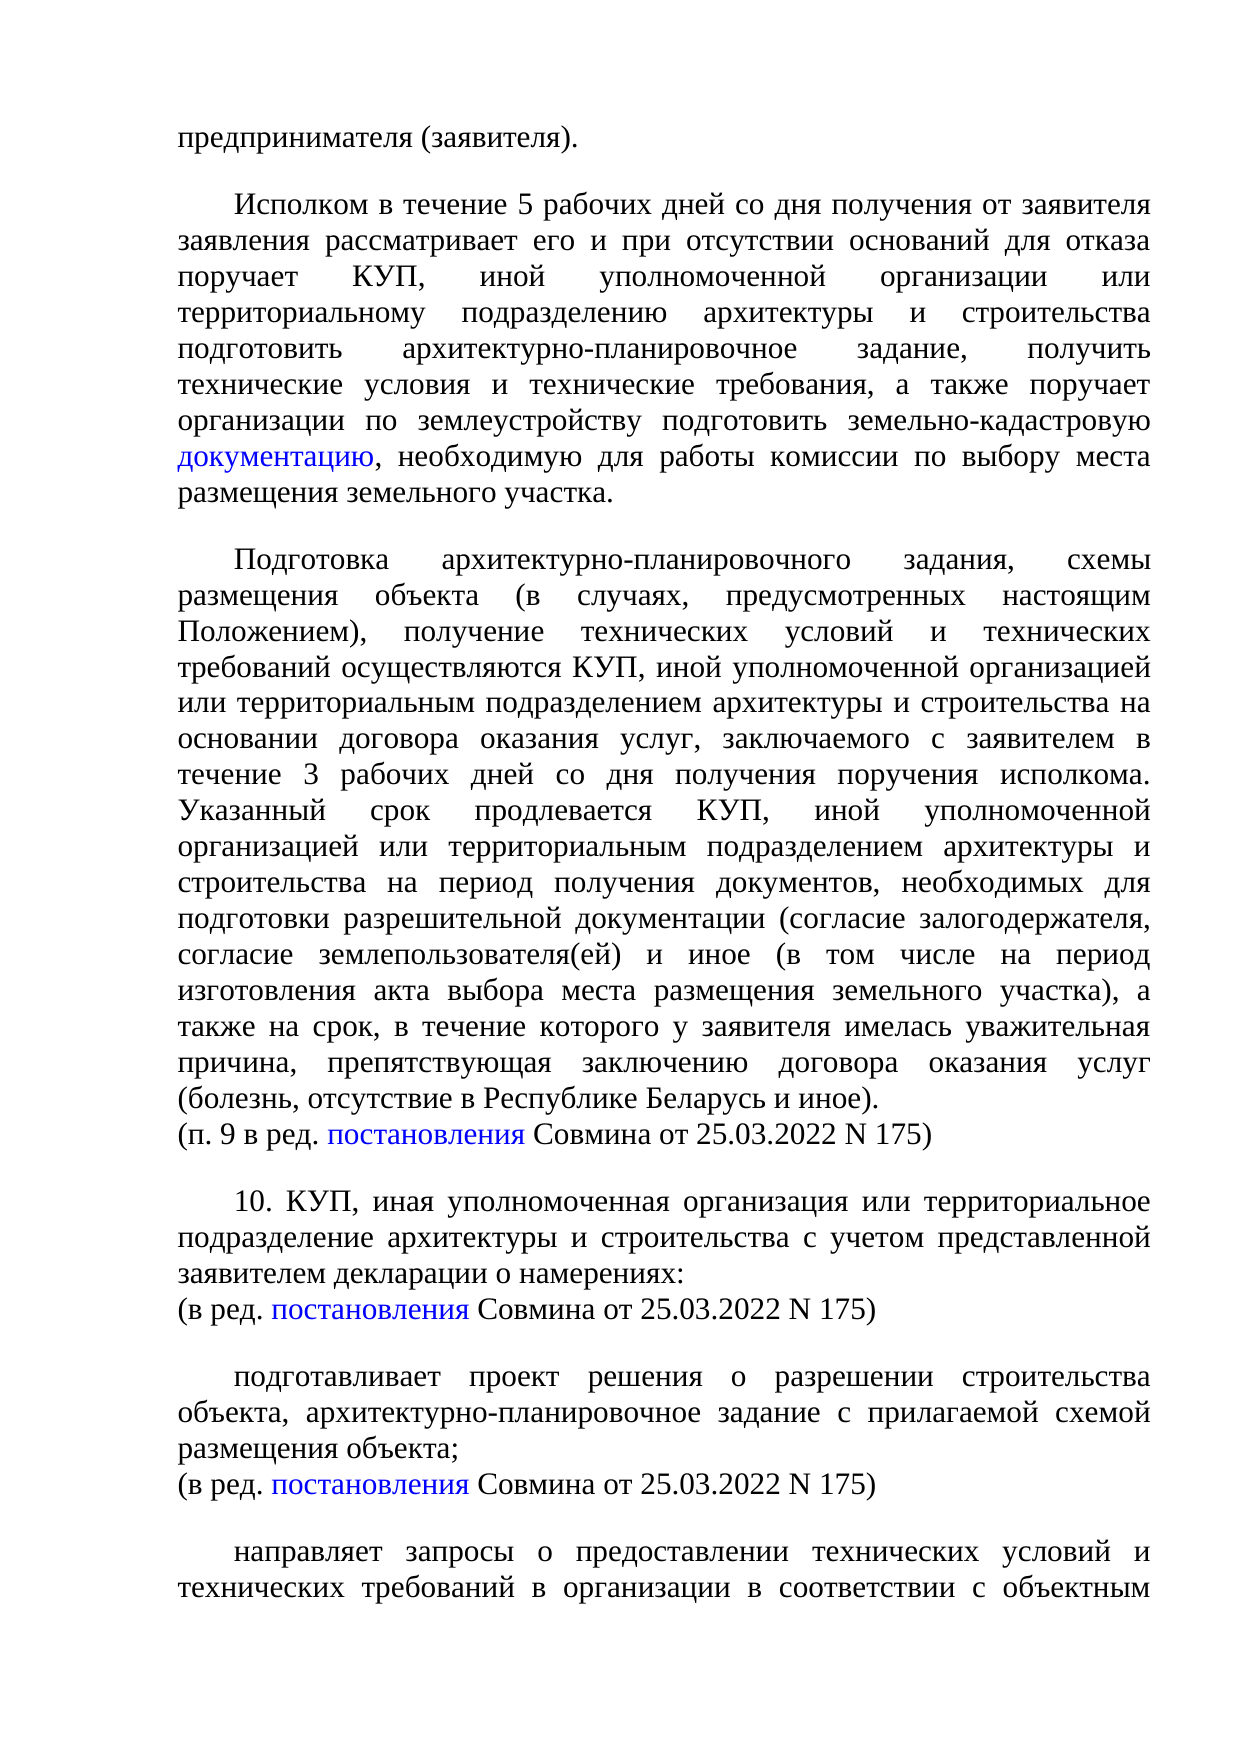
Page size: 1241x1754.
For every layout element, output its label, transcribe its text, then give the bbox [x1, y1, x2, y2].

text (в ред. постановления Совмина от 25.03.2022 N 175) [177, 1465, 1152, 1501]
text Подготовка архитектурно-планировочного задания, схемы размещения объекта (в случаях, предусмотренных настоящим Положением), получение технических условий и технических требований осуществляются КУП, иной уполномоченной организацией или территориальным подразделением архитектуры и строительства на основании договора оказания услуг, заключаемого с заявителем в течение 3 рабочих дней со дня получения поручения исполкома. Указанный срок продлевается КУП, иной уполномоченной организацией или территориальным подразделением архитектуры и строительства на период получения документов, необходимых для подготовки разрешительной документации (согласие залогодержателя, согласие землепользователя(ей) и иное (в том числе на период изготовления акта выбора места размещения земельного участка), а также на срок, в течение которого у заявителя имелась уважительная причина, препятствующая заключению договора оказания услуг (болезнь, отсутствие в Республике Беларусь и иное). [177, 540, 1152, 1115]
text Исполком в течение 5 рабочих дней со дня получения от заявителя заявления рассматривает его и при отсутствии оснований для отказа поручает КУП, иной уполномоченной организации или территориальному подразделению архитектуры и строительства подготовить архитектурно-планировочное задание, получить технические условия и технические требования, а также поручает организации по землеустройству подготовить земельно-кадастровую документацию, необходимую для работы комиссии по выбору места размещения земельного участка. [177, 185, 1152, 509]
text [177, 118, 1152, 154]
text 10. КУП, иная уполномоченная организация или территориальное подразделение архитектуры и строительства с учетом представленной заявителем декларации о намерениях: [177, 1182, 1152, 1290]
text подготавливает проект решения о разрешении строительства объекта, архитектурно-планировочное задание с прилагаемой схемой размещения объекта; [177, 1357, 1152, 1465]
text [177, 1532, 1152, 1604]
text (в ред. постановления Совмина от 25.03.2022 N 175) [177, 1290, 1152, 1326]
text (п. 9 в ред. постановления Совмина от 25.03.2022 N 175) [177, 1115, 1152, 1151]
